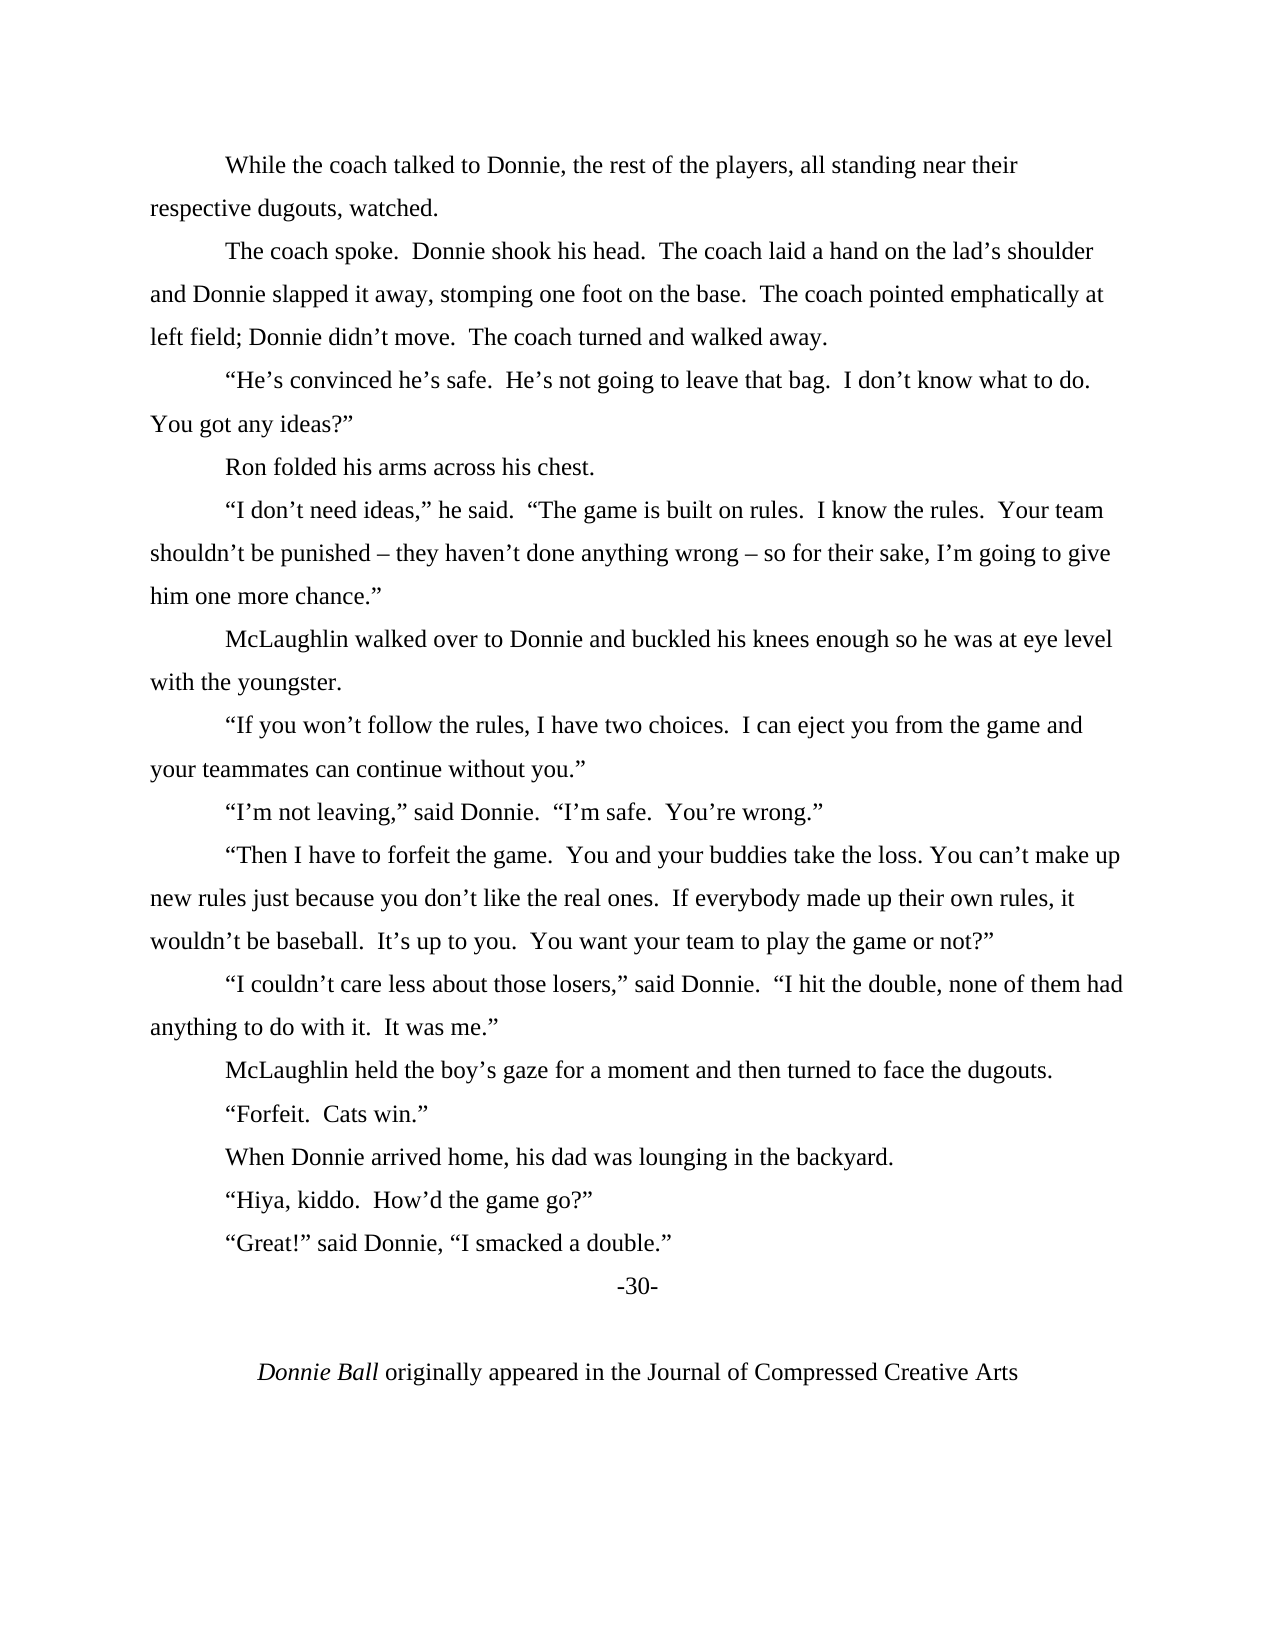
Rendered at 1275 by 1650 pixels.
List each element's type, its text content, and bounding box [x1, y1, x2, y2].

text McLaughlin held the boy’s gaze for a moment and then turned to face the dugouts. [150, 1056, 1125, 1084]
text “Forfeit. Cats win.” [150, 1099, 1125, 1127]
text “I couldn’t care less about those losers,” said Donnie. “I hit the double, none of them had anything to do with it. It was me.” [150, 969, 1125, 1041]
text Donnie Ball originally appeared in the Journal of Compressed Creative Arts [150, 1357, 1125, 1386]
text The coach spoke. Donnie shook his head. The coach laid a hand on the lad’s shoulder and Donnie slapped it away, stomping one foot on the base. The coach pointed emphatically at left field; Donnie didn’t move. The coach turned and walked away. [150, 236, 1125, 351]
text “He’s convinced he’s safe. He’s not going to leave that bag. I don’t know what to do. You got any ideas?” [150, 366, 1125, 437]
text Ron folded his arms across his chest. [150, 452, 1125, 481]
text “I’m not leaving,” said Donnie. “I’m safe. You’re wrong.” [150, 797, 1125, 826]
text “Hiya, kiddo. How’d the game go?” [150, 1185, 1125, 1214]
text “Great!” said Donnie, “I smacked a double.” [150, 1228, 1125, 1257]
text While the coach talked to Donnie, the rest of the players, all standing near their respective dugouts, watched. [150, 150, 1125, 222]
text “Then I have to forfeit the game. You and your buddies take the loss. You can’t make up new rules just because you don’t like the real ones. If everybody made up their own rules, it wouldn’t be baseball. It’s up to you. You want your team to play the game or not?” [150, 840, 1125, 955]
text McLaughlin walked over to Donnie and buckled his knees enough so he was at eye level with the youngster. [150, 624, 1125, 696]
text “I don’t need ideas,” he said. “The game is built on rules. I know the rules. Your team shouldn’t be punished – they haven’t done anything wrong – so for their sake, I’m going to give him one more chance.” [150, 495, 1125, 610]
text When Donnie arrived home, his dad was lounging in the backyard. [150, 1142, 1125, 1171]
text “If you won’t follow the rules, I have two choices. I can eject you from the game and your teammates can continue without you.” [150, 711, 1125, 782]
text -30- [150, 1271, 1125, 1300]
